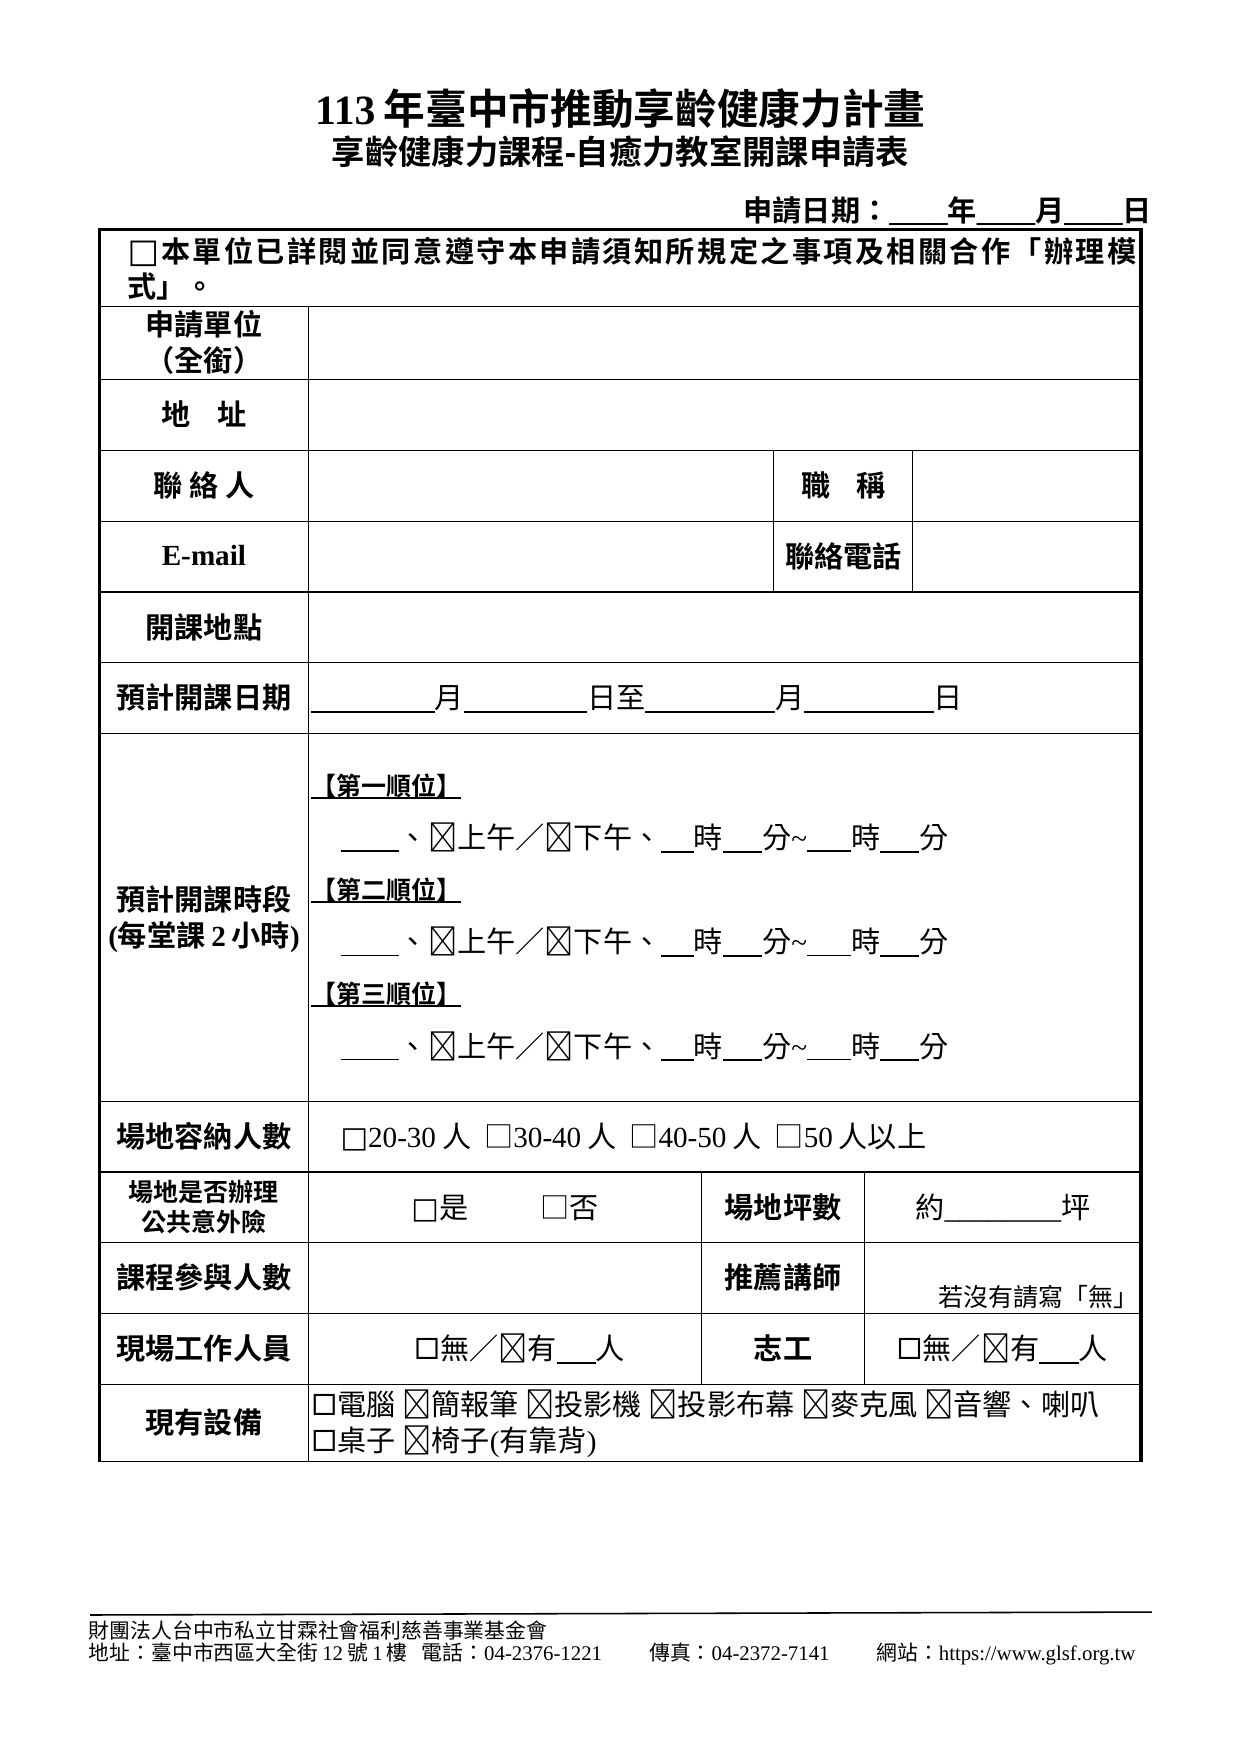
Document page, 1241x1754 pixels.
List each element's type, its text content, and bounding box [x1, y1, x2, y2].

table_cell 聯絡電話 [774, 522, 912, 591]
table_cell [309, 307, 1139, 379]
table_cell □20-30人 □30-40人 □40-50人 □50人以上 [309, 1102, 1139, 1171]
table_cell 課程參與人數 [101, 1243, 308, 1313]
table_cell 聯 絡 人 [101, 451, 308, 521]
table_header □本單位已詳閱並同意遵守本申請須知所規定之事項及相關合作「辦理模式」。 [101, 231, 1139, 306]
table_cell [309, 380, 1139, 450]
table_cell 場地是否辦理 公共意外險 [101, 1173, 308, 1242]
table_cell 場地容納人數 [101, 1102, 308, 1171]
table_cell 預計開課日期 [101, 663, 308, 733]
table_cell 志工 [702, 1314, 864, 1384]
table_cell 約________坪 [865, 1173, 1139, 1242]
table_cell 申請單位 （全銜） [101, 307, 308, 379]
table_cell 無／有 人 [865, 1314, 1139, 1384]
table_cell [309, 593, 1139, 662]
table_cell 現有設備 [101, 1385, 308, 1461]
table_cell 月 日至 月 日 [309, 663, 1139, 733]
table_cell [309, 522, 773, 591]
text 申請日期：____年____月____日 [89, 194, 1152, 228]
table_cell E-mail [101, 522, 308, 591]
table_cell 地 址 [101, 380, 308, 450]
table_cell 推薦講師 [702, 1243, 864, 1313]
table_cell [309, 1243, 701, 1313]
table_cell 無／有 人 [309, 1314, 701, 1384]
table_cell 預計開課時段 (每堂課2小時) [101, 734, 308, 1101]
table_cell [309, 451, 773, 521]
table_cell 開課地點 [101, 593, 308, 662]
table_cell [913, 451, 1139, 521]
table_cell 現場工作人員 [101, 1314, 308, 1384]
table_cell 【第一順位】 、上午／下午、 時 分~ 時 分 【第二順位】 、上午／下午、 時 分~ 時 分 【第三順位】 、上午／下午、 時 分~ 時 分 [309, 734, 1139, 1101]
table_cell 若沒有請寫「無」 [865, 1243, 1139, 1313]
table_cell 場地坪數 [702, 1173, 864, 1242]
table_cell 電腦 簡報筆 投影機 投影布幕 麥克風 音響、喇叭 桌子 椅子(有靠背) [309, 1385, 1139, 1461]
table_cell 職 稱 [774, 451, 912, 521]
table_cell [913, 522, 1139, 591]
table_cell □是 □否 [309, 1173, 701, 1242]
